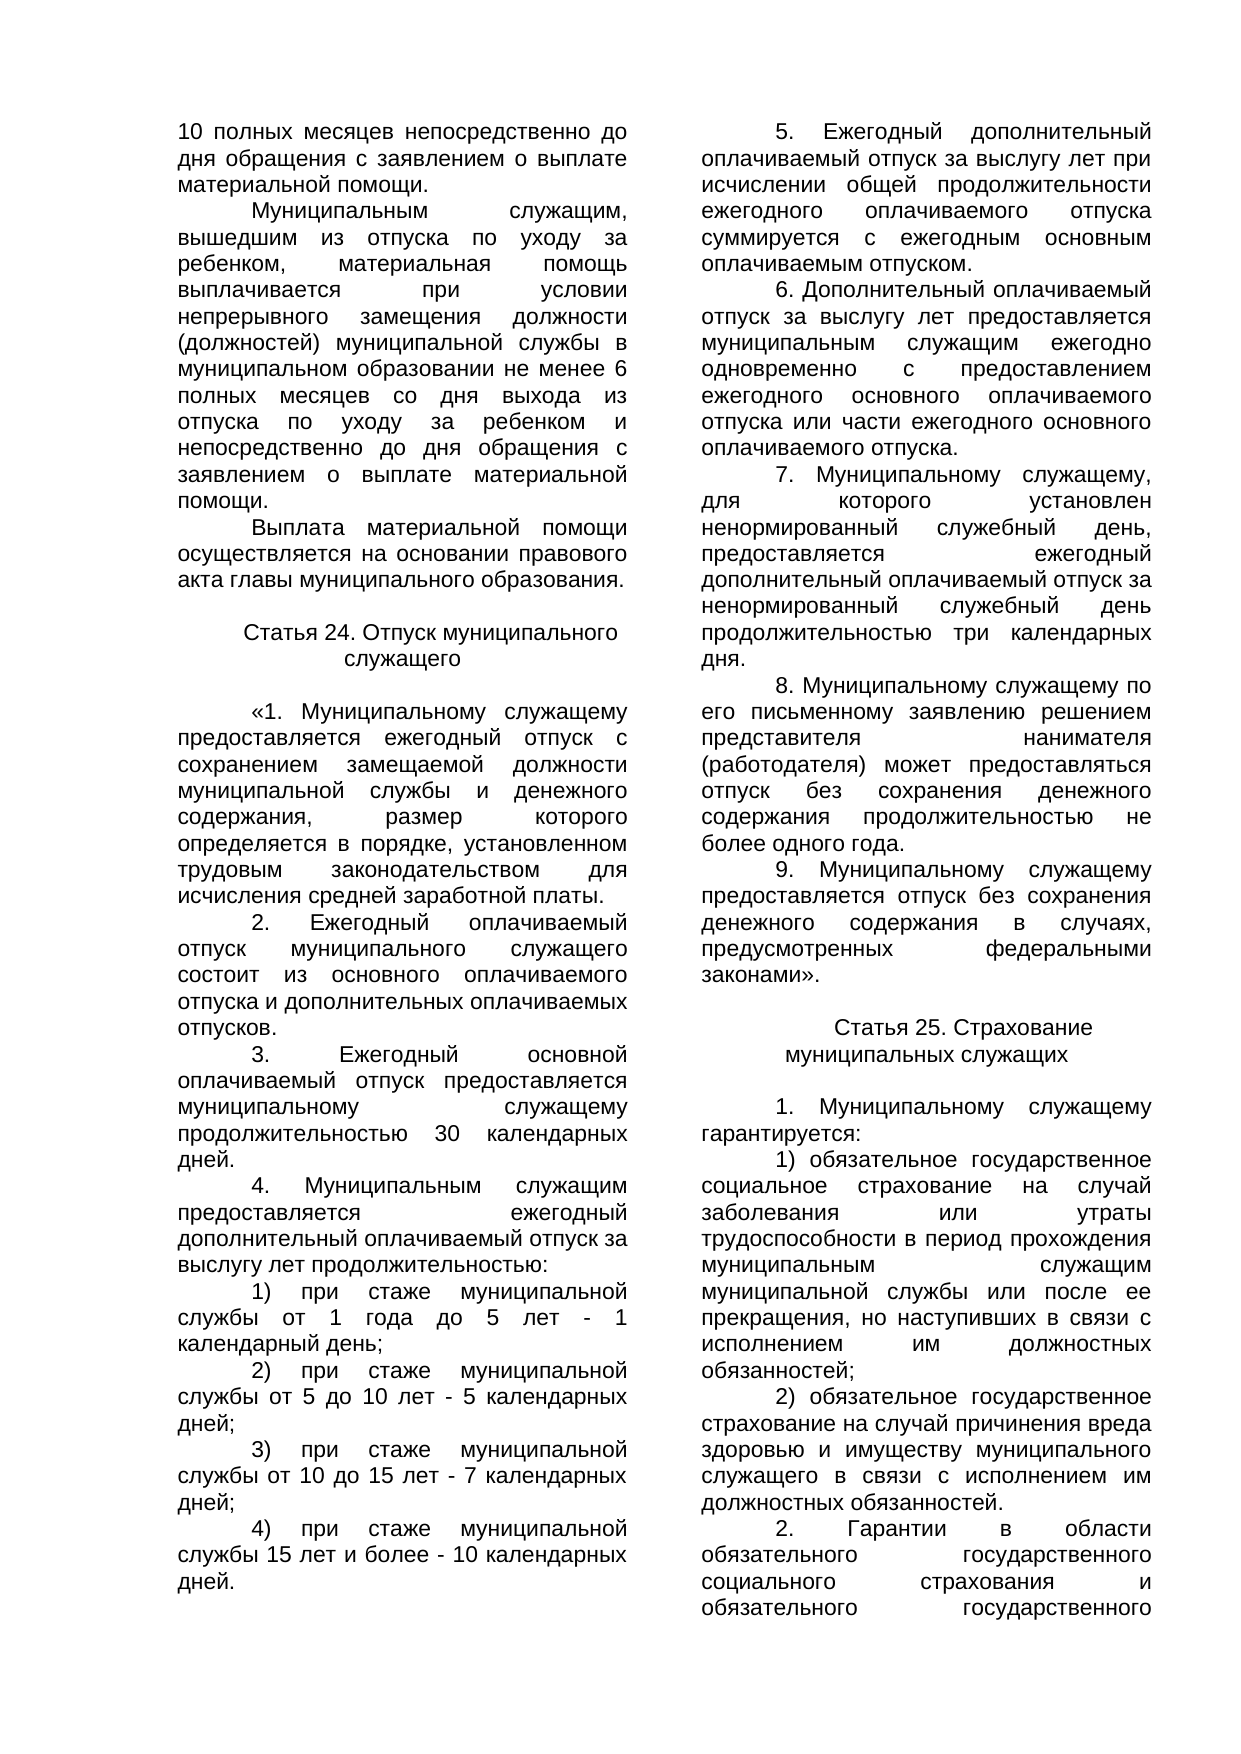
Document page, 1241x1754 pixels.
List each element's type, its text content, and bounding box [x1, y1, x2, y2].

text 7. Муниципальному служащему, для которого установлен ненормированный служебный день, предоставляется ежегодный дополнительный оплачиваемый отпуск за ненормированный служебный день продолжительностью три календарных дня. [701, 461, 1152, 672]
text 2) при стаже муниципальной службы от 5 до 10 лет - 5 календарных дней; [177, 1357, 627, 1436]
text 4. Муниципальным служащим предоставляется ежегодный дополнительный оплачиваемый отпуск за выслугу лет продолжительностью: [177, 1172, 627, 1278]
text 3. Ежегодный основной оплачиваемый отпуск предоставляется муниципальному служащему продолжительностью 30 календарных дней. [177, 1041, 627, 1172]
text 1. Муниципальному служащему гарантируется: [701, 1093, 1152, 1146]
text 1) при стаже муниципальной службы от 1 года до 5 лет - 1 календарный день; [177, 1278, 627, 1357]
text 6. Дополнительный оплачиваемый отпуск за выслугу лет предоставляется муниципальным служащим ежегодно одновременно с предоставлением ежегодного основного оплачиваемого отпуска или части ежегодного основного оплачиваемого отпуска. [701, 276, 1152, 461]
text 4) при стаже муниципальной службы 15 лет и более - 10 календарных дней. [177, 1515, 627, 1594]
text 9. Муниципальному служащему предоставляется отпуск без сохранения денежного содержания в случаях, предусмотренных федеральными законами». [701, 856, 1152, 988]
text 8. Муниципальному служащему по его письменному заявлению решением представителя нанимателя (работодателя) может предоставляться отпуск без сохранения денежного содержания продолжительностью не более одного года. [701, 672, 1152, 856]
text Статья 25. Страхование муниципальных служащих [701, 1014, 1152, 1067]
text Выплата материальной помощи осуществляется на основании правового акта главы муниципального образования. [177, 513, 627, 592]
text 5. Ежегодный дополнительный оплачиваемый отпуск за выслугу лет при исчислении общей продолжительности ежегодного оплачиваемого отпуска суммируется с ежегодным основным оплачиваемым отпуском. [701, 118, 1152, 276]
text «1. Муниципальному служащему предоставляется ежегодный отпуск с сохранением замещаемой должности муниципальной службы и денежного содержания, размер которого определяется в порядке, установленном трудовым законодательством для исчисления средней заработной платы. [177, 698, 627, 909]
text Муниципальным служащим, вышедшим из отпуска по уходу за ребенком, материальная помощь выплачивается при условии непрерывного замещения должности (должностей) муниципальной службы в муниципальном образовании не менее 6 полных месяцев со дня выхода из отпуска по уходу за ребенком и непосредственно до дня обращения с заявлением о выплате материальной помощи. [177, 197, 627, 513]
text 2. Ежегодный оплачиваемый отпуск муниципального служащего состоит из основного оплачиваемого отпуска и дополнительных оплачиваемых отпусков. [177, 909, 627, 1041]
text 2) обязательное государственное страхование на случай причинения вреда здоровью и имуществу муниципального служащего в связи с исполнением им должностных обязанностей. [701, 1383, 1152, 1515]
text 1) обязательное государственное социальное страхование на случай заболевания или утраты трудоспособности в период прохождения муниципальным служащим муниципальной службы или после ее прекращения, но наступивших в связи с исполнением им должностных обязанностей; [701, 1146, 1152, 1383]
text 3) при стаже муниципальной службы от 10 до 15 лет - 7 календарных дней; [177, 1436, 627, 1515]
text Статья 24. Отпуск муниципального служащего [177, 619, 627, 672]
